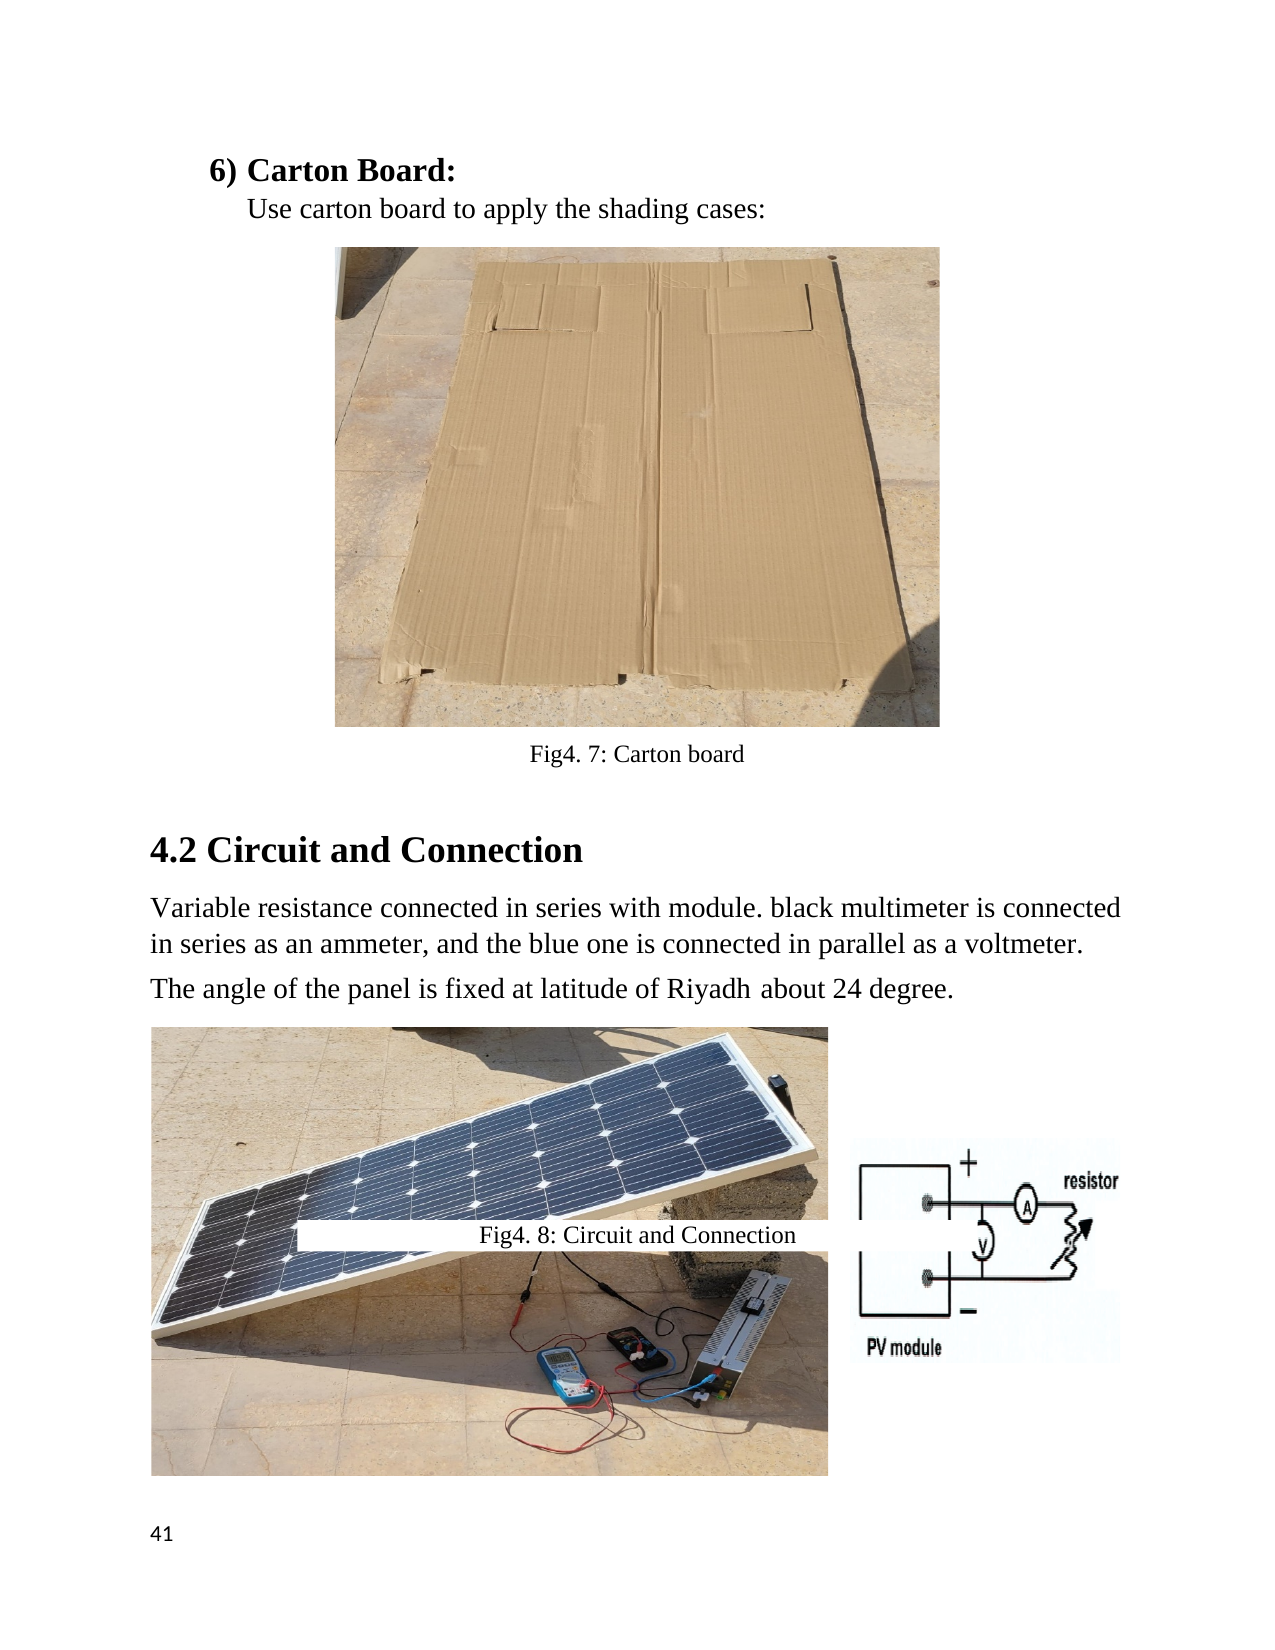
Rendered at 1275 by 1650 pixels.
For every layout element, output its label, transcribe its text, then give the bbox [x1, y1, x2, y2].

list Use carton board to apply the shading cases: [247, 191, 1125, 225]
picture [845, 1128, 1121, 1363]
picture [150, 1027, 828, 1474]
picture [333, 247, 940, 725]
text Variable resistance connected in series with module. black multimeter is connected in series as an ammeter, and the blue one is connected in parallel as a voltmeter. The angle of the panel is fixed at latitude of Riyadh about 24 degree. [150, 890, 1125, 1006]
text 4.2 Circuit and Connection [150, 827, 1125, 870]
list Carton Board: [209, 150, 1125, 188]
